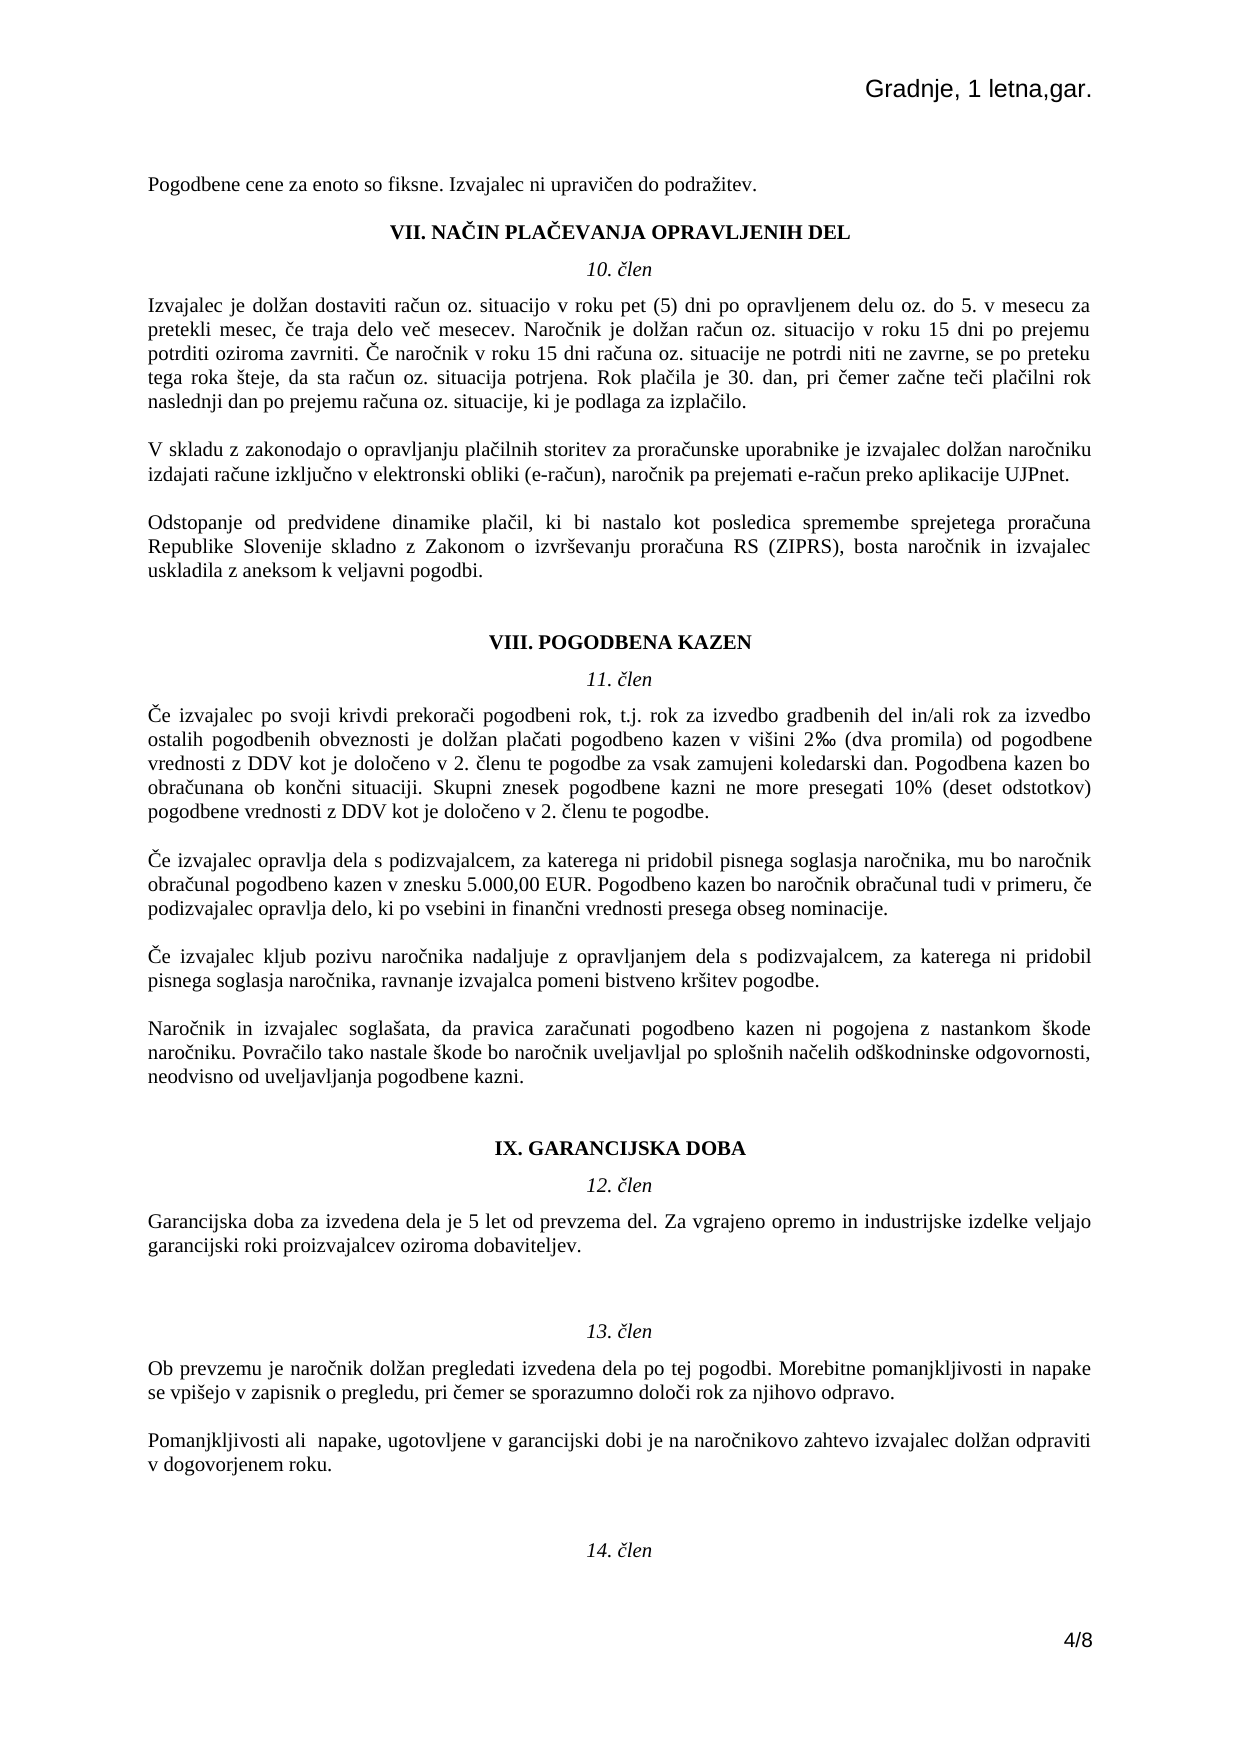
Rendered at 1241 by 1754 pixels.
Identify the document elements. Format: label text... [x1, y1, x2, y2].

list Odstopanje od predvidene dinamike plačil, ki bi nastalo kot posledica spremembe sprejetega proračuna Republike Slovenije skladno z Zakonom o izvrševanju proračuna RS (ZIPRS), bosta naročnik in izvajalec uskladila z aneksom k veljavni pogodbi. [148, 509, 1092, 582]
list 13. člen [148, 1319, 1092, 1343]
list 14. člen [148, 1537, 1092, 1562]
list Če izvajalec kljub pozivu naročnika nadaljuje z opravljanjem dela s podizvajalcem, za katerega ni pridobil pisnega soglasja naročnika, ravnanje izvajalca pomeni bistveno kršitev pogodbe. [148, 944, 1092, 992]
list Ob prevzemu je naročnik dolžan pregledati izvedena dela po tej pogodbi. Morebitne pomanjkljivosti in napake se vpišejo v zapisnik o pregledu, pri čemer se sporazumno določi rok za njihovo odpravo. [148, 1356, 1092, 1404]
list VII. NAČIN PLAČEVANJA OPRAVLJENIH DEL [148, 220, 1092, 244]
list V skladu z zakonodajo o opravljanju plačilnih storitev za proračunske uporabnike je izvajalec dolžan naročniku izdajati račune izključno v elektronski obliki (e-račun), naročnik pa prejemati e-račun preko aplikacije UJPnet. [148, 437, 1092, 486]
list Če izvajalec opravlja dela s podizvajalcem, za katerega ni pridobil pisnega soglasja naročnika, mu bo naročnik obračunal pogodbeno kazen v znesku 5.000,00 EUR. Pogodbeno kazen bo naročnik obračunal tudi v primeru, če podizvajalec opravlja delo, ki po vsebini in finančni vrednosti presega obseg nominacije. [148, 847, 1092, 920]
list 12. člen [148, 1173, 1092, 1197]
list Pogodbene cene za enoto so fiksne. Izvajalec ni upravičen do podražitev. [148, 172, 1092, 196]
list Če izvajalec po svoji krivdi prekorači pogodbeni rok, t.j. rok za izvedbo gradbenih del in/ali rok za izvedbo ostalih pogodbenih obveznosti je dolžan plačati pogodbeno kazen v višini 2 (dva promila) od pogodbene vrednosti z DDV kot je določeno v 2. členu te pogodbe za vsak zamujeni koledarski dan. Pogodbena kazen bo obračunana ob končni situaciji. Skupni znesek pogodbene kazni ne more presegati 10% (deset odstotkov) pogodbene vrednosti z DDV kot je določeno v 2. členu te pogodbe. [148, 703, 1092, 823]
list VIII. POGODBENA KAZEN [148, 630, 1092, 654]
list 11. člen [148, 666, 1092, 691]
list Izvajalec je dolžan dostaviti račun oz. situacijo v roku pet (5) dni po opravljenem delu oz. do 5. v mesecu za pretekli mesec, če traja delo več mesecev. Naročnik je dolžan račun oz. situacijo v roku 15 dni po prejemu potrditi oziroma zavrniti. Če naročnik v roku 15 dni računa oz. situacije ne potrdi niti ne zavrne, se po preteku tega roka šteje, da sta račun oz. situacija potrjena. Rok plačila je 30. dan, pri čemer začne teči plačilni rok naslednji dan po prejemu računa oz. situacije, ki je podlaga za izplačilo. [148, 293, 1092, 413]
list Garancijska doba za izvedena dela je 5 let od prevzema del. Za vgrajeno opremo in industrijske izdelke veljajo garancijski roki proizvajalcev oziroma dobaviteljev. [148, 1209, 1092, 1257]
list Pomanjkljivosti ali napake, ugotovljene v garancijski dobi je na naročnikovo zahtevo izvajalec dolžan odpraviti v dogovorjenem roku. [148, 1428, 1092, 1476]
list Naročnik in izvajalec soglašata, da pravica zaračunati pogodbeno kazen ni pogojena z nastankom škode naročniku. Povračilo tako nastale škode bo naročnik uveljavljal po splošnih načelih odškodninske odgovornosti, neodvisno od uveljavljanja pogodbene kazni. [148, 1016, 1092, 1088]
list 10. člen [148, 256, 1092, 281]
subtitle IX. GARANCIJSKA DOBA [148, 1136, 1092, 1160]
